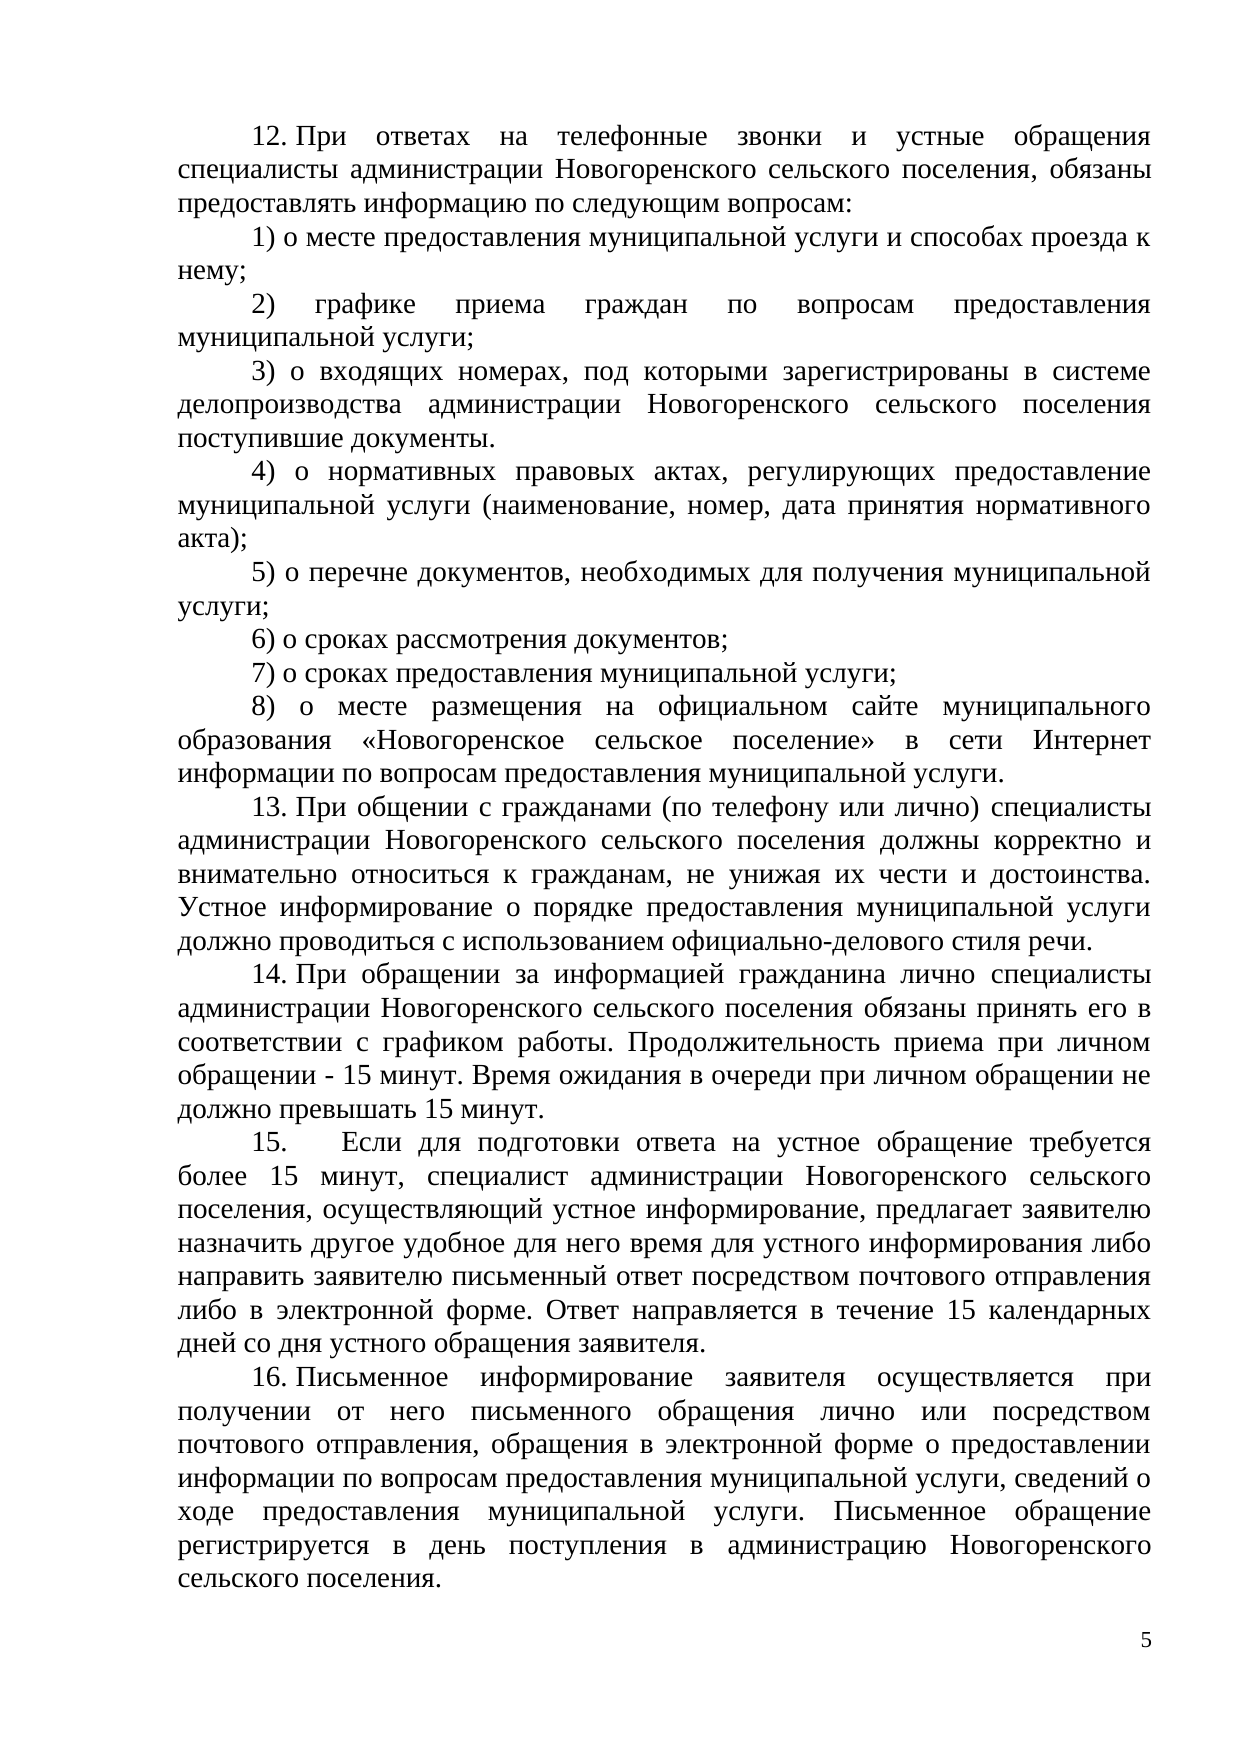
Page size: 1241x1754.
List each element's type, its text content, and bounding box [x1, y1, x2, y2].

text 1) о месте предоставления муниципальной услуги и способах проезда к нему; [177, 219, 1152, 286]
text 7) о сроках предоставления муниципальной услуги; [177, 655, 1152, 688]
list При ответах на телефонные звонки и устные обращения специалисты администрации Новогоренского сельского поселения, обязаны предоставлять информацию по следующим вопросам: [177, 118, 1152, 219]
text 4) о нормативных правовых актах, регулирующих предоставление муниципальной услуги (наименование, номер, дата принятия нормативного акта); [177, 453, 1152, 554]
list Письменное информирование заявителя осуществляется при получении от него письменного обращения лично или посредством почтового отправления, обращения в электронной форме о предоставлении информации по вопросам предоставления муниципальной услуги, сведений о ходе предоставления муниципальной услуги. Письменное обращение регистрируется в день поступления в администрацию Новогоренского сельского поселения. [177, 1359, 1152, 1594]
text 8) о месте размещения на официальном сайте муниципального образования «Новогоренское сельское поселение» в сети Интернет информации по вопросам предоставления муниципальной услуги. [177, 688, 1152, 789]
list При обращении за информацией гражданина лично специалисты администрации Новогоренского сельского поселения обязаны принять его в соответствии с графиком работы. Продолжительность приема при личном обращении - 15 минут. Время ожидания в очереди при личном обращении не должно превышать 15 минут. [177, 957, 1152, 1124]
text 2) графике приема граждан по вопросам предоставления муниципальной услуги; [177, 286, 1152, 353]
list Если для подготовки ответа на устное обращение требуется более 15 минут, специалист администрации Новогоренского сельского поселения, осуществляющий устное информирование, предлагает заявителю назначить другое удобное для него время для устного информирования либо направить заявителю письменный ответ посредством почтового отправления либо в электронной форме. Ответ направляется в течение 15 календарных дней со дня устного обращения заявителя. [177, 1124, 1152, 1359]
list При общении с гражданами (по телефону или лично) специалисты администрации Новогоренского сельского поселения должны корректно и внимательно относиться к гражданам, не унижая их чести и достоинства. Устное информирование о порядке предоставления муниципальной услуги должно проводиться с использованием официально-делового стиля речи. [177, 789, 1152, 957]
text 3) о входящих номерах, под которыми зарегистрированы в системе делопроизводства администрации Новогоренского сельского поселения поступившие документы. [177, 353, 1152, 453]
text 5) о перечне документов, необходимых для получения муниципальной услуги; [177, 554, 1152, 621]
text 6) о сроках рассмотрения документов; [177, 621, 1152, 655]
